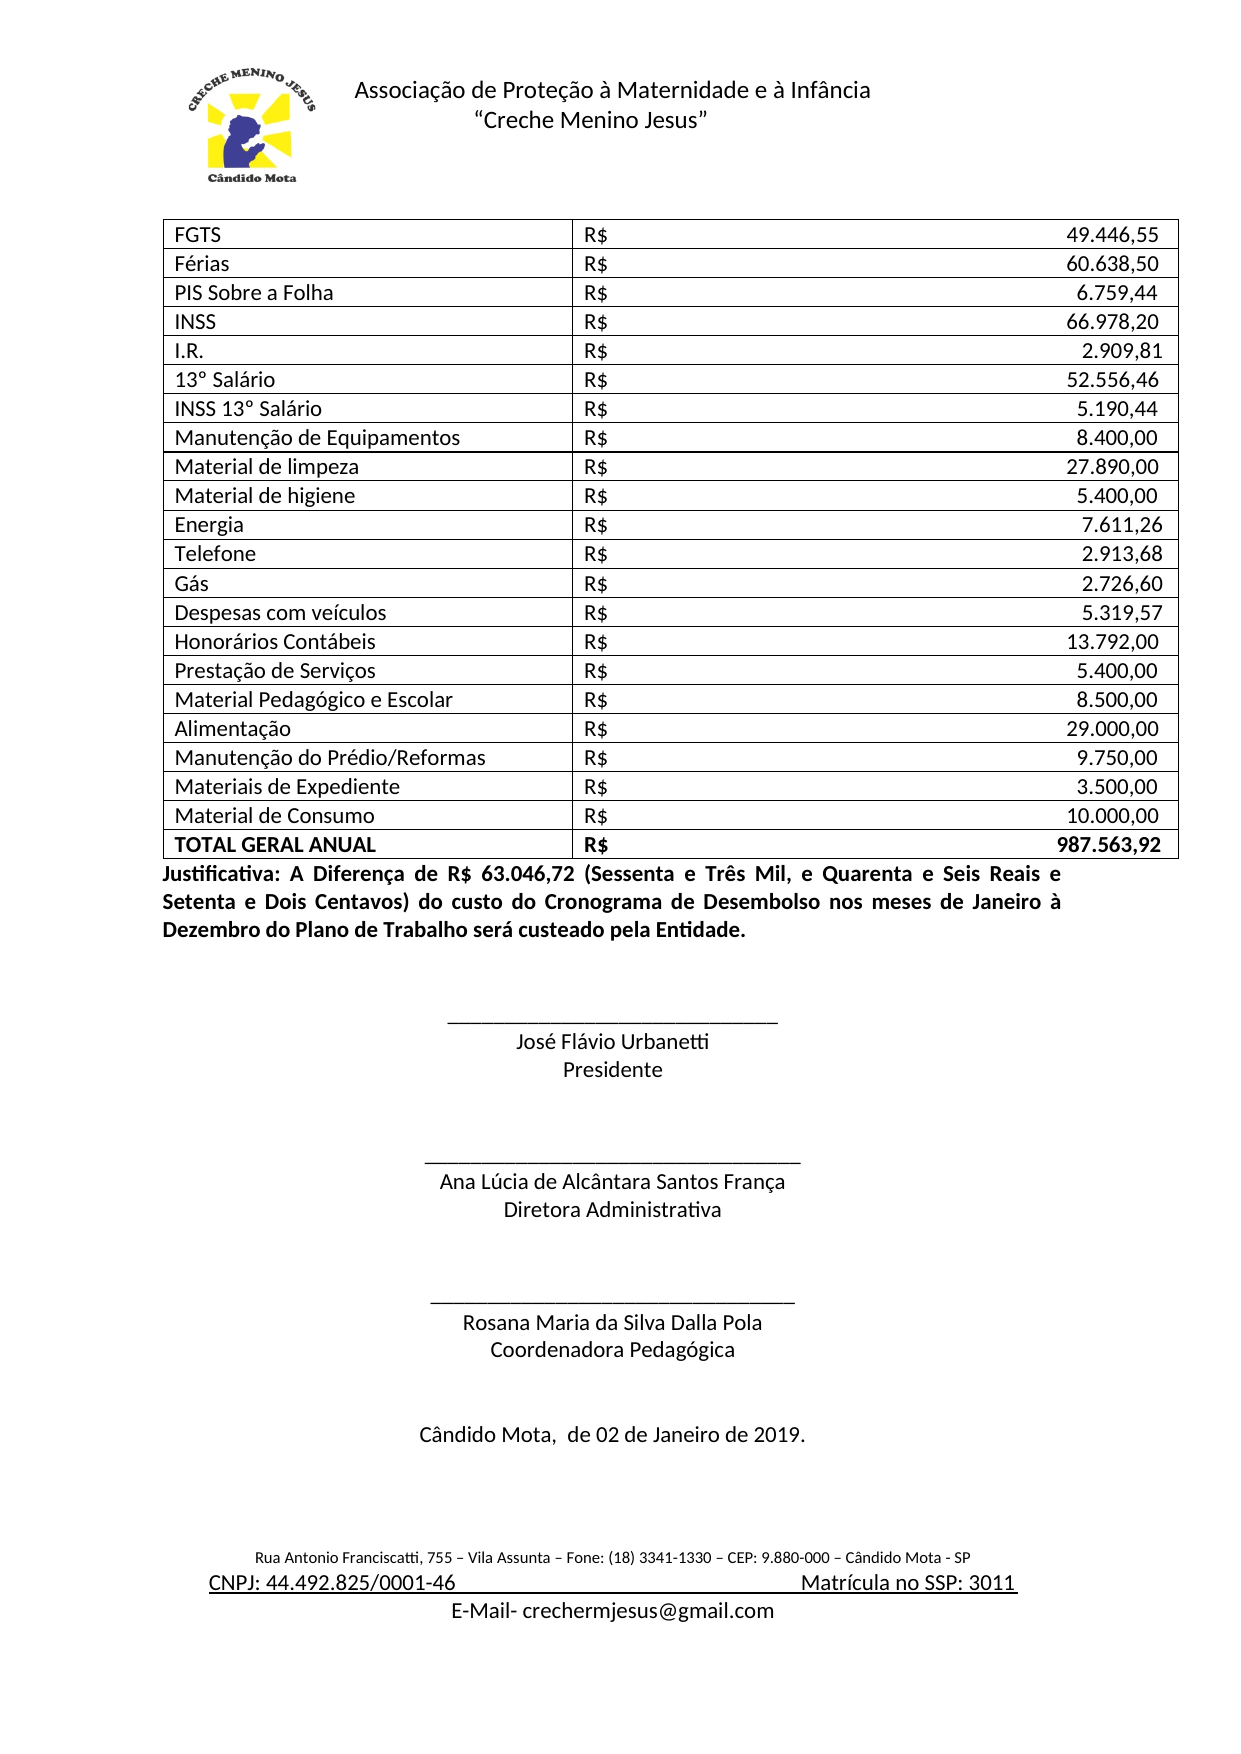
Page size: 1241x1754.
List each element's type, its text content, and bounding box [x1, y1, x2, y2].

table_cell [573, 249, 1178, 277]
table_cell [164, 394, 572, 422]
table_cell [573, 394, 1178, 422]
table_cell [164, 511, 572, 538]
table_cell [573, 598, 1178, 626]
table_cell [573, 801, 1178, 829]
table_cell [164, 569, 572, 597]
text José Flávio Urbanetti [162, 1027, 1063, 1055]
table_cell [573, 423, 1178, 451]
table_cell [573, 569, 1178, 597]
text Ana Lúcia de Alcântara Santos França [162, 1167, 1063, 1196]
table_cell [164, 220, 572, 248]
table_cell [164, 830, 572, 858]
picture [188, 68, 316, 182]
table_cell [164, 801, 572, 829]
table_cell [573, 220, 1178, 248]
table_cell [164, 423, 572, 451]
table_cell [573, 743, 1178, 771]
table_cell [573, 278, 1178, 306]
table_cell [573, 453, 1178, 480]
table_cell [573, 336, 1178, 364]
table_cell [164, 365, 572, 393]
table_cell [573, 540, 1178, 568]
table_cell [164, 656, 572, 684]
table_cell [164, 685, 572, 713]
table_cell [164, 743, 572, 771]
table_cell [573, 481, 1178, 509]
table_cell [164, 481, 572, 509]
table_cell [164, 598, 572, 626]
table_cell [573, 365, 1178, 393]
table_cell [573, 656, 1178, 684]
text _____________________________ [162, 999, 1063, 1027]
text _________________________________ [162, 1139, 1063, 1167]
text Diretora Administrativa [162, 1196, 1063, 1223]
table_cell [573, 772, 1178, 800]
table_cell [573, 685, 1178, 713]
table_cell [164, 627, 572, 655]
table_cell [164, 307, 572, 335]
text Rosana Maria da Silva Dalla Pola [162, 1308, 1063, 1336]
text Justificativa: A Diferença de R$ 63.046,72 (Sessenta e Três Mil, e Quarenta e Seis Reais e Setenta e Dois Centavos) do custo do Cronograma de Desembolso nos meses de Janeiro à Dezembro do Plano de Trabalho será custeado pela Entidade. [162, 859, 1063, 943]
text Coordenadora Pedagógica [162, 1336, 1063, 1364]
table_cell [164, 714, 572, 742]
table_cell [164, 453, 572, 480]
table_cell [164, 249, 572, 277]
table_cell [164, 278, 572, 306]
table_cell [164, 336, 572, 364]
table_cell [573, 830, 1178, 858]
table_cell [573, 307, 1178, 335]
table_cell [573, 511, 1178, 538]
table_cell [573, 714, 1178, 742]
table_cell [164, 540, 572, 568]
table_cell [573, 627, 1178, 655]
text Cândido Mota, de 02 de Janeiro de 2019. [162, 1420, 1063, 1448]
text Presidente [162, 1055, 1063, 1083]
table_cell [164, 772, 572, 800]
text ________________________________ [162, 1279, 1063, 1308]
